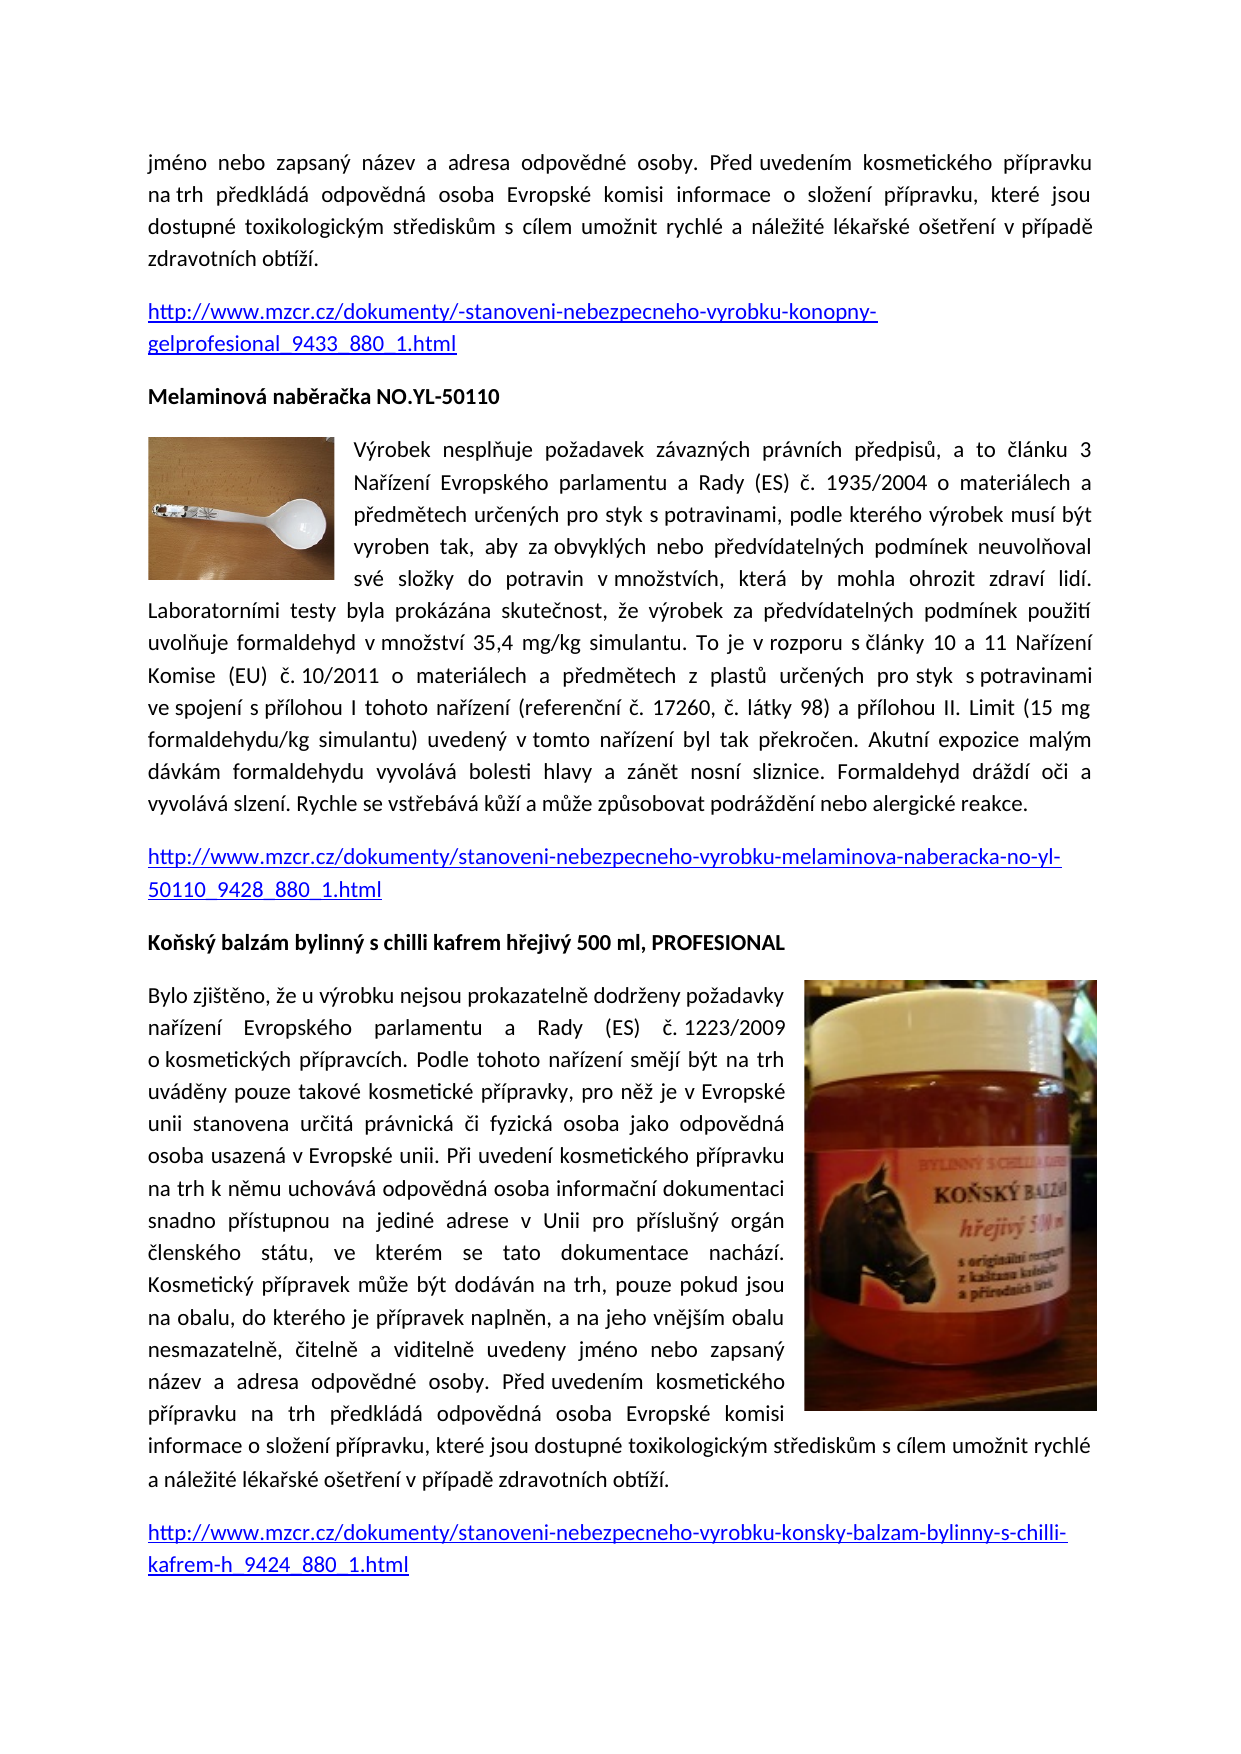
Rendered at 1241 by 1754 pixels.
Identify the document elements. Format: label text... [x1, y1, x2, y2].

text Melaminová naběračka NO.YL-50110 [148, 382, 1093, 410]
picture [146, 437, 335, 579]
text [148, 981, 1093, 1493]
picture [803, 980, 1097, 1408]
text http://www.mzcr.cz/dokumenty/stanoveni-nebezpecneho-vyrobku-konsky-balzam-bylinny-s-chilli-kafrem-h_9424_880_1.html [148, 1518, 1093, 1578]
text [148, 148, 1093, 272]
text Koňský balzám bylinný s chilli kafrem hřejivý 500 ml, PROFESIONAL [148, 928, 1093, 956]
text http://www.mzcr.cz/dokumenty/stanoveni-nebezpecneho-vyrobku-melaminova-naberacka-no-yl-50110_9428_880_1.html [148, 842, 1093, 903]
text http://www.mzcr.cz/dokumenty/-stanoveni-nebezpecneho-vyrobku-konopny-gelprofesional_9433_880_1.html [148, 297, 1093, 357]
text Výrobek nesplňuje požadavek závazných právních předpisů, a to článku 3 Nařízení Evropského parlamentu a Rady (ES) č. 1935/2004 o materiálech a předmětech určených pro styk s potravinami, podle kterého výrobek musí být vyroben tak, aby za obvyklých nebo předvídatelných podmínek neuvolňoval své složky do potravin v množstvích, která by mohla ohrozit zdraví lidí. Laboratorními testy byla prokázána skutečnost, že výrobek za předvídatelných podmínek použití uvolňuje formaldehyd v množství 35,4 mg/kg simulantu. To je v rozporu s články 10 a 11 Nařízení Komise (EU) č. 10/2011 o materiálech a předmětech z plastů určených pro styk s potravinami ve spojení s přílohou I tohoto nařízení (referenční č. 17260, č. látky 98) a přílohou II. Limit (15 mg formaldehydu/kg simulantu) uvedený v tomto nařízení byl tak překročen. Akutní expozice malým dávkám formaldehydu vyvolává bolesti hlavy a zánět nosní sliznice. Formaldehyd dráždí oči a vyvolává slzení. Rychle se vstřebává kůží a může způsobovat podráždění nebo alergické reakce. [148, 435, 1093, 817]
